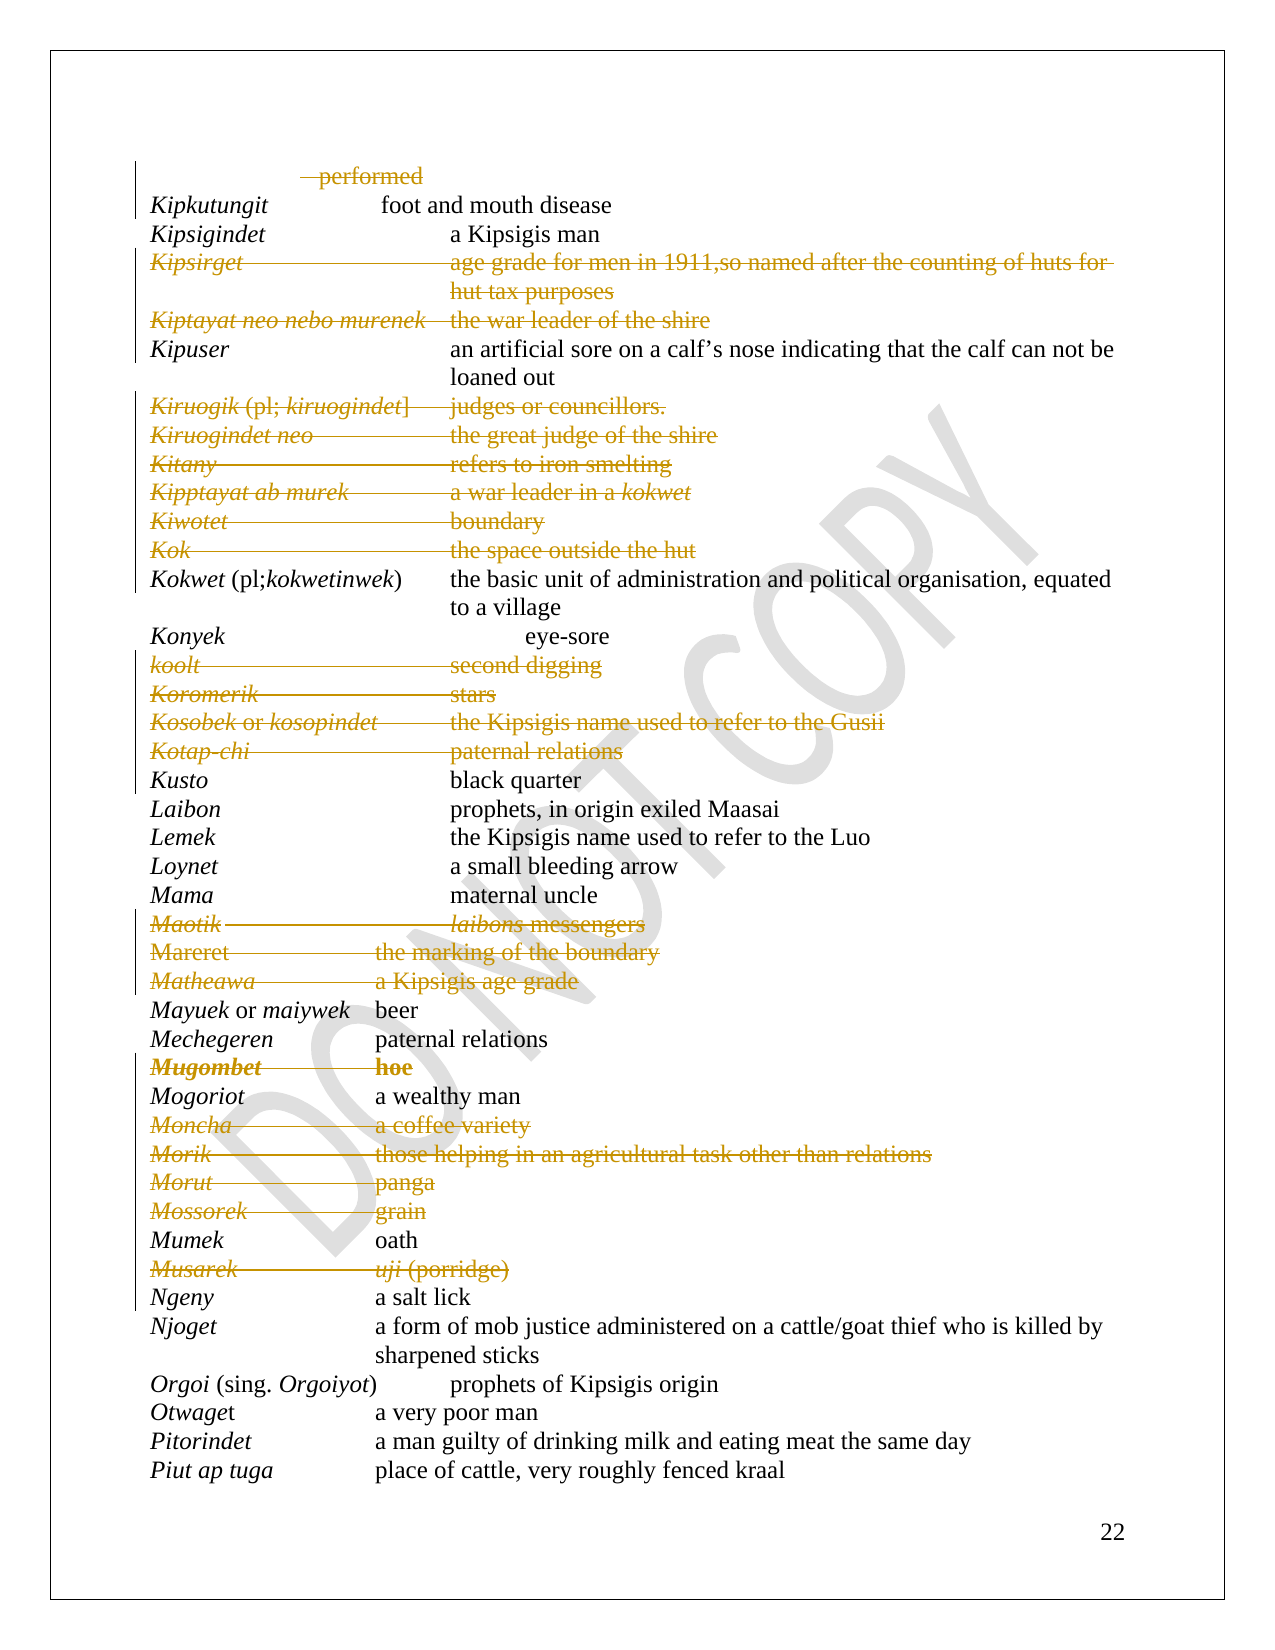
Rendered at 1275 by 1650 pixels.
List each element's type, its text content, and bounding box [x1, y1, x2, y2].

text Njoget a form of mob justice administered on a cattle/goat thief who is killed by sharpened sticks [150, 1311, 1125, 1369]
text Ngeny a salt lick [150, 1282, 1125, 1311]
text Piut ap tuga place of cattle, very roughly fenced kraal [150, 1455, 1125, 1484]
text Kusto black quarter [150, 765, 1125, 794]
text Pitorindet a man guilty of drinking milk and eating meat the same day [150, 1426, 1125, 1455]
text Kipuser an artificial sore on a calf’s nose indicating that the calf can not be loaned out [150, 334, 1125, 391]
text Mogoriot a wealthy man [150, 1081, 1125, 1110]
text Mayuek or maiywek beer [150, 995, 1125, 1024]
text Loynet a small bleeding arrow [150, 851, 1125, 880]
text Orgoi (sing. Orgoiyot) prophets of Kipsigis origin [150, 1369, 1125, 1397]
text Kokwet (pl;kokwetinwek) the basic unit of administration and political organisation, equated to a village [150, 564, 1125, 621]
text Laibon prophets, in origin exiled Maasai [150, 794, 1125, 822]
text Mumek oath [150, 1225, 1125, 1254]
text Mama maternal uncle [150, 880, 1125, 909]
text Kipsigindet a Kipsigis man [150, 219, 1125, 247]
text Otwaget a very poor man [150, 1397, 1125, 1426]
text Mechegeren paternal relations [150, 1024, 1125, 1052]
text Lemek the Kipsigis name used to refer to the Luo [150, 822, 1125, 851]
text Konyek eye-sore [150, 621, 1125, 650]
text Kipkutungit foot and mouth disease [150, 190, 1125, 219]
